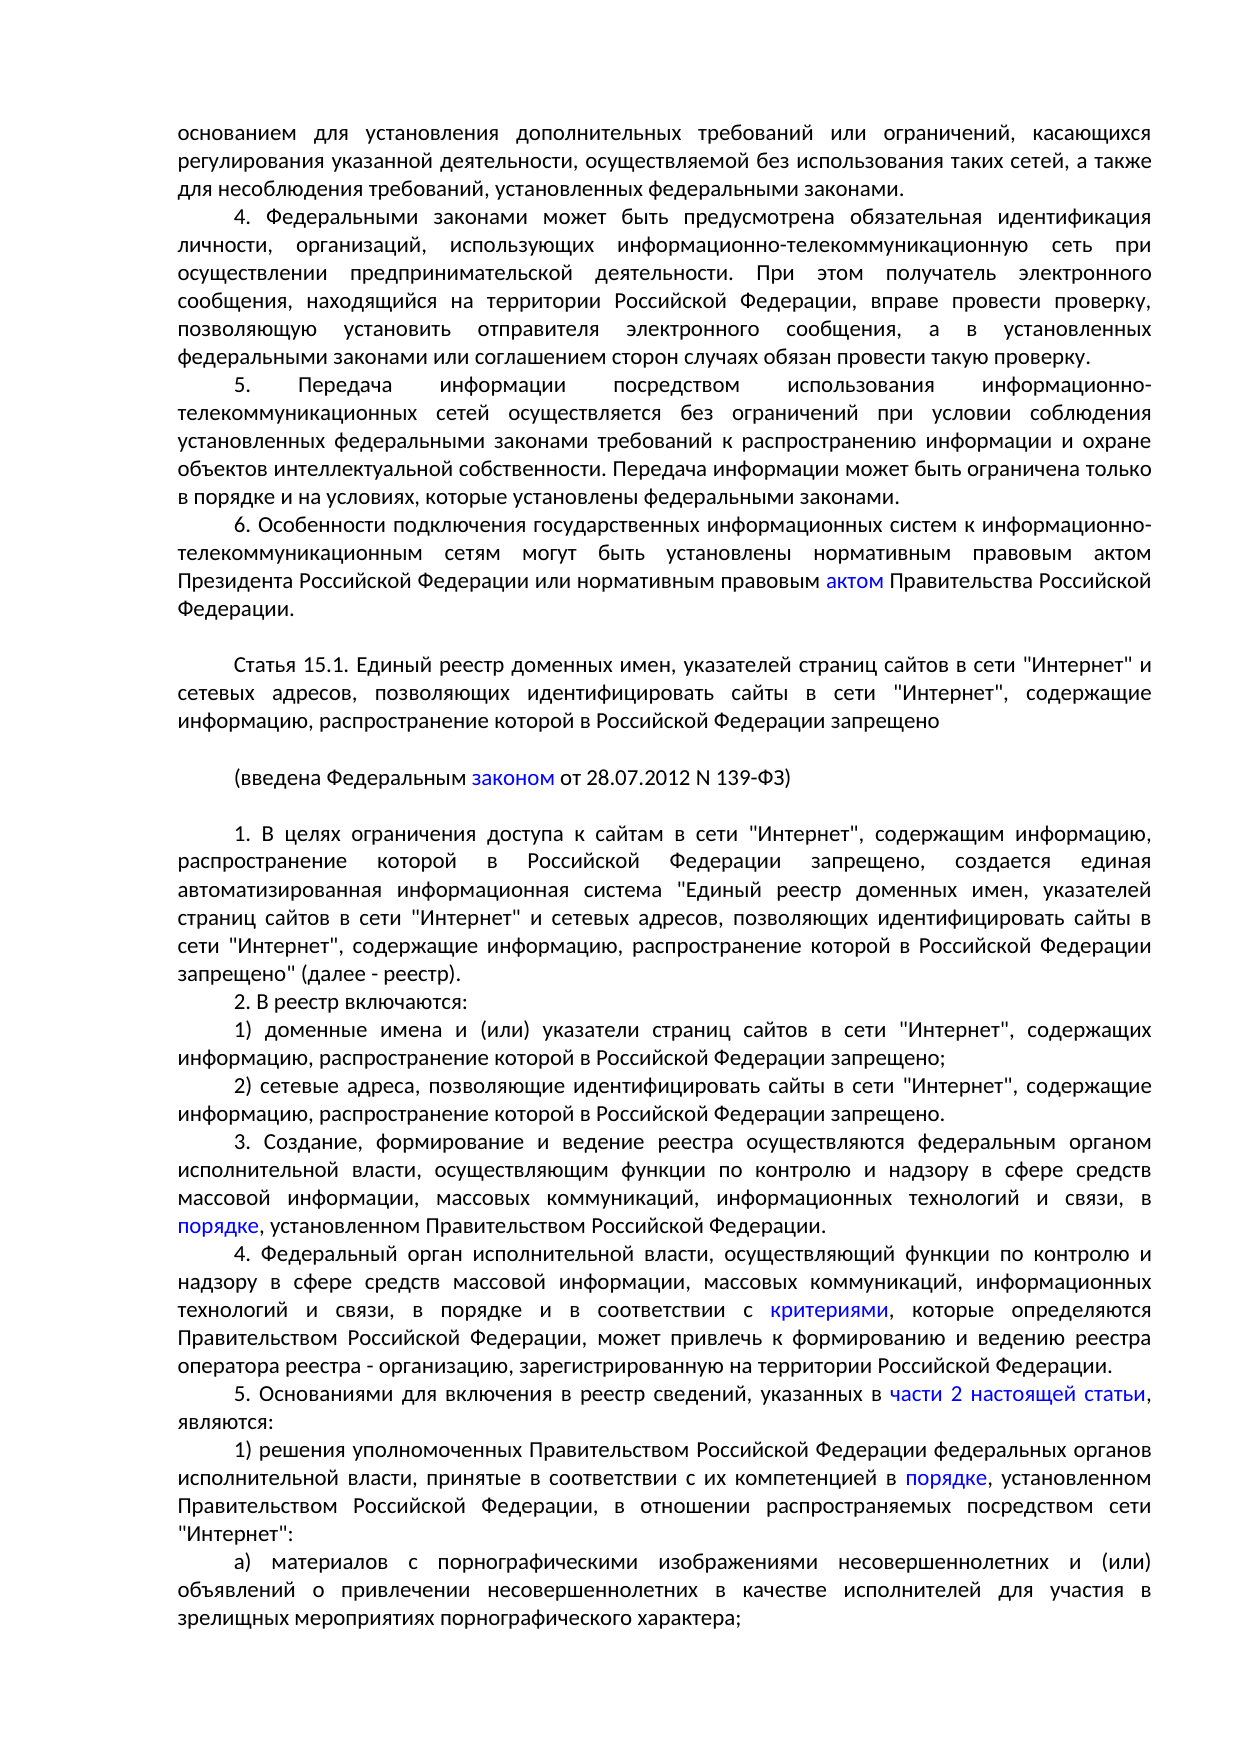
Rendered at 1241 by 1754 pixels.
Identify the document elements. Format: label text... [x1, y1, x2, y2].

text 2. В реестр включаются: [177, 987, 1152, 1015]
text 5. Основаниями для включения в реестр сведений, указанных в части 2 настоящей статьи, являются: [177, 1379, 1152, 1435]
text 4. Федеральными законами может быть предусмотрена обязательная идентификация личности, организаций, использующих информационно-телекоммуникационную сеть при осуществлении предпринимательской деятельности. При этом получатель электронного сообщения, находящийся на территории Российской Федерации, вправе провести проверку, позволяющую установить отправителя электронного сообщения, а в установленных федеральными законами или соглашением сторон случаях обязан провести такую проверку. [177, 202, 1152, 370]
text 1) решения уполномоченных Правительством Российской Федерации федеральных органов исполнительной власти, принятые в соответствии с их компетенцией в порядке, установленном Правительством Российской Федерации, в отношении распространяемых посредством сети "Интернет": [177, 1435, 1152, 1547]
text 1. В целях ограничения доступа к сайтам в сети "Интернет", содержащим информацию, распространение которой в Российской Федерации запрещено, создается единая автоматизированная информационная система "Единый реестр доменных имен, указателей страниц сайтов в сети "Интернет" и сетевых адресов, позволяющих идентифицировать сайты в сети "Интернет", содержащие информацию, распространение которой в Российской Федерации запрещено" (далее - реестр). [177, 819, 1152, 987]
text 1) доменные имена и (или) указатели страниц сайтов в сети "Интернет", содержащих информацию, распространение которой в Российской Федерации запрещено; [177, 1015, 1152, 1071]
text 5. Передача информации посредством использования информационно-телекоммуникационных сетей осуществляется без ограничений при условии соблюдения установленных федеральными законами требований к распространению информации и охране объектов интеллектуальной собственности. Передача информации может быть ограничена только в порядке и на условиях, которые установлены федеральными законами. [177, 370, 1152, 510]
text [177, 118, 1152, 202]
text 3. Создание, формирование и ведение реестра осуществляются федеральным органом исполнительной власти, осуществляющим функции по контролю и надзору в сфере средств массовой информации, массовых коммуникаций, информационных технологий и связи, в порядке, установленном Правительством Российской Федерации. [177, 1127, 1152, 1239]
text (введена Федеральным законом от 28.07.2012 N 139-ФЗ) [177, 763, 1152, 791]
text 6. Особенности подключения государственных информационных систем к информационно-телекоммуникационным сетям могут быть установлены нормативным правовым актом Президента Российской Федерации или нормативным правовым актом Правительства Российской Федерации. [177, 510, 1152, 622]
text 4. Федеральный орган исполнительной власти, осуществляющий функции по контролю и надзору в сфере средств массовой информации, массовых коммуникаций, информационных технологий и связи, в порядке и в соответствии с критериями, которые определяются Правительством Российской Федерации, может привлечь к формированию и ведению реестра оператора реестра - организацию, зарегистрированную на территории Российской Федерации. [177, 1239, 1152, 1379]
text а) материалов с порнографическими изображениями несовершеннолетних и (или) объявлений о привлечении несовершеннолетних в качестве исполнителей для участия в зрелищных мероприятиях порнографического характера; [177, 1547, 1152, 1631]
text Статья 15.1. Единый реестр доменных имен, указателей страниц сайтов в сети "Интернет" и сетевых адресов, позволяющих идентифицировать сайты в сети "Интернет", содержащие информацию, распространение которой в Российской Федерации запрещено [177, 651, 1152, 734]
text 2) сетевые адреса, позволяющие идентифицировать сайты в сети "Интернет", содержащие информацию, распространение которой в Российской Федерации запрещено. [177, 1071, 1152, 1127]
